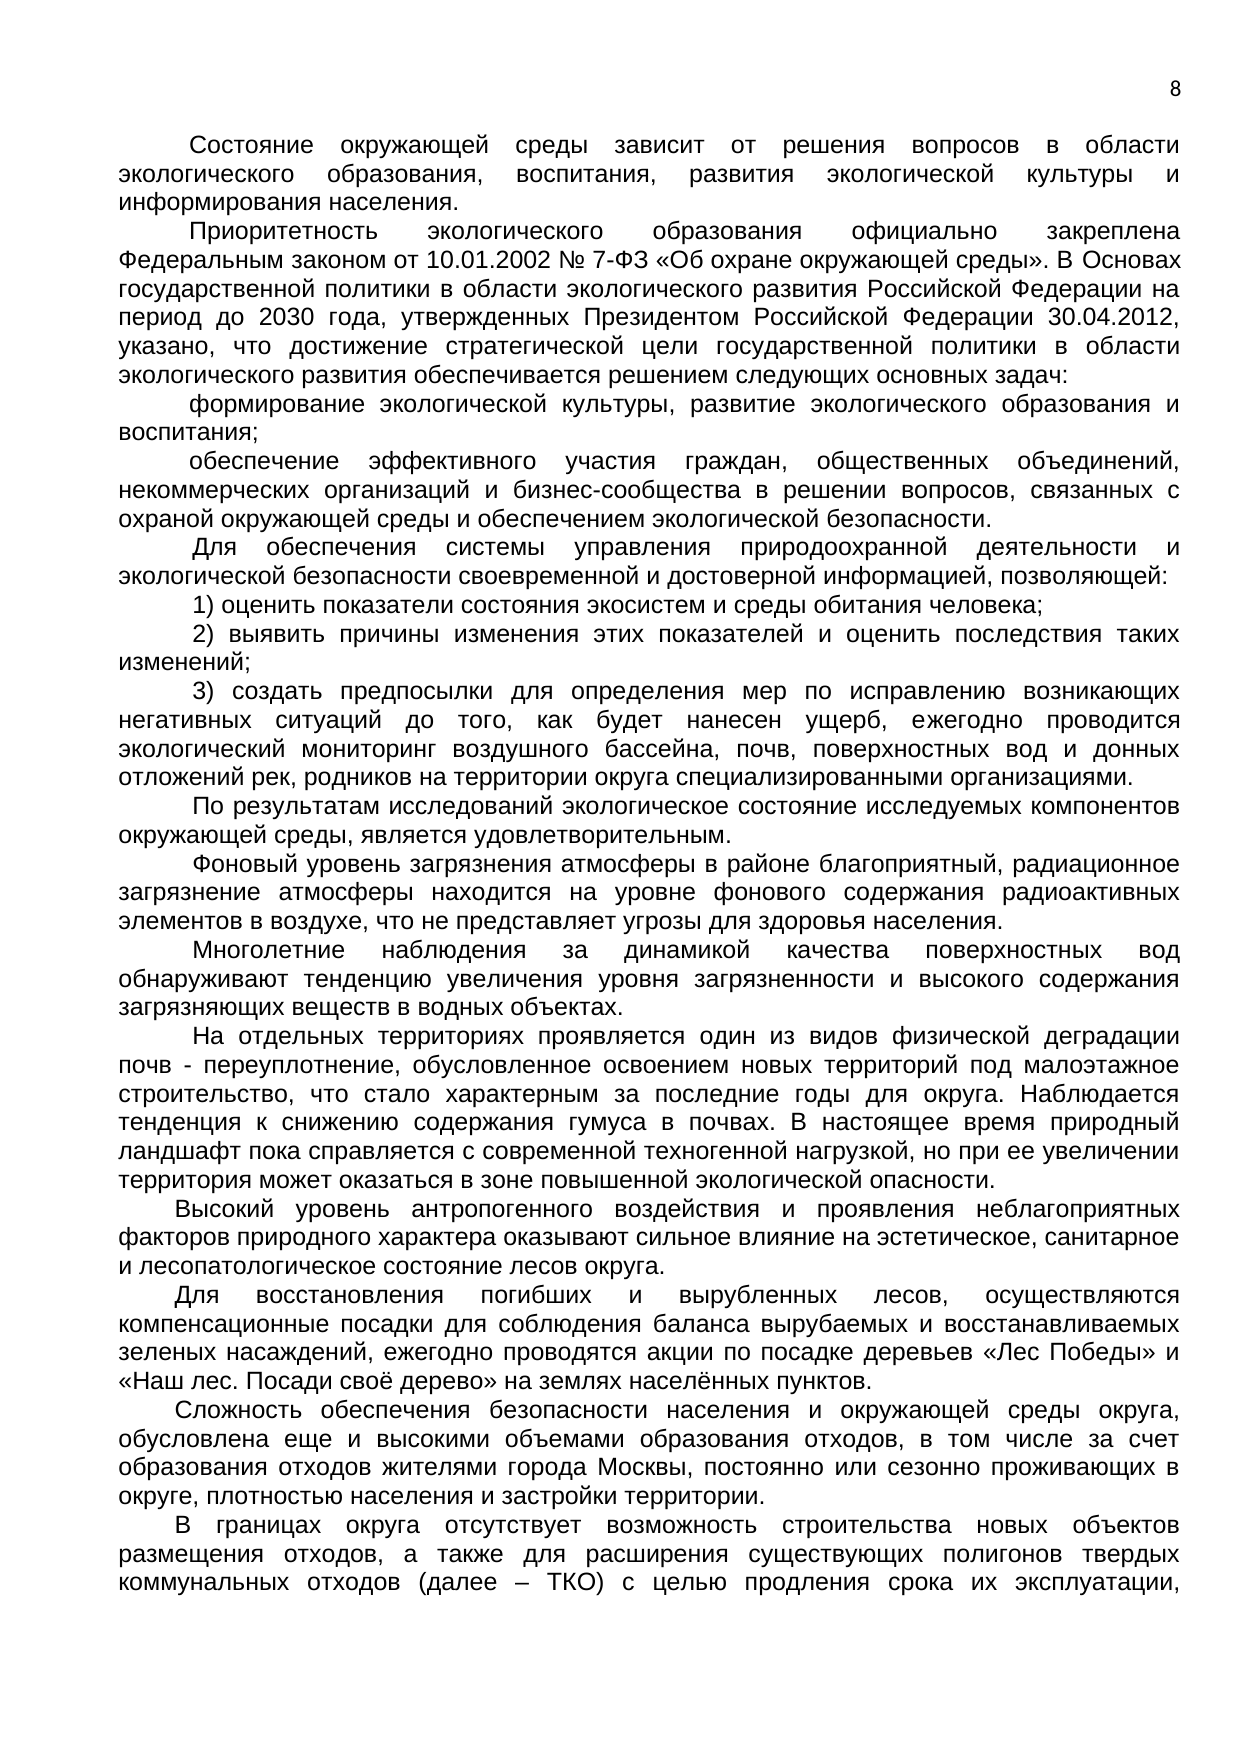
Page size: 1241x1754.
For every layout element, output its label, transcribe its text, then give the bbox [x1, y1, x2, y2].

text На отдельных территориях проявляется один из видов физической деградации почв - переуплотнение, обусловленное освоением новых территорий под малоэтажное строительство, что стало характерным за последние годы для округа. Наблюдается тенденция к снижению содержания гумуса в почвах. В настоящее время природный ландшафт пока справляется с современной техногенной нагрузкой, но при ее увеличении территория может оказаться в зоне повышенной экологической опасности. [118, 1021, 1181, 1194]
text 2) выявить причины изменения этих показателей и оценить последствия таких изменений; [118, 619, 1181, 676]
text Сложность обеспечения безопасности населения и окружающей среды округа, обусловлена еще и высокими объемами образования отходов, в том числе за счет образования отходов жителями города Москвы, постоянно или сезонно проживающих в округе, плотностью населения и застройки территории. [118, 1395, 1181, 1510]
text Многолетние наблюдения за динамикой качества поверхностных вод обнаруживают тенденцию увеличения уровня загрязненности и высокого содержания загрязняющих веществ в водных объектах. [118, 935, 1181, 1021]
text Приоритетность экологического образования официально закреплена Федеральным законом от 10.01.2002 № 7-ФЗ «Об охране окружающей среды». В Основах государственной политики в области экологического развития Российской Федерации на период до 2030 года, утвержденных Президентом Российской Федерации 30.04.2012, указано, что достижение стратегической цели государственной политики в области экологического развития обеспечивается решением следующих основных задач: [118, 216, 1181, 389]
text По результатам исследований экологическое состояние исследуемых компонентов окружающей среды, является удовлетворительным. [118, 791, 1181, 849]
text 1) оценить показатели состояния экосистем и среды обитания человека; [118, 590, 1181, 619]
text Для восстановления погибших и вырубленных лесов, осуществляются компенсационные посадки для соблюдения баланса вырубаемых и восстанавливаемых зеленых насаждений, ежегодно проводятся акции по посадке деревьев «Лес Победы» и «Наш лес. Посади своё дерево» на землях населённых пунктов. [118, 1280, 1181, 1395]
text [118, 1510, 1181, 1596]
text Состояние окружающей среды зависит от решения вопросов в области экологического образования, воспитания, развития экологической культуры и информирования населения. [118, 130, 1181, 216]
text Фоновый уровень загрязнения атмосферы в районе благоприятный, радиационное загрязнение атмосферы находится на уровне фонового содержания радиоактивных элементов в воздухе, что не представляет угрозы для здоровья населения. [118, 849, 1181, 935]
text Высокий уровень антропогенного воздействия и проявления неблагоприятных факторов природного характера оказывают сильное влияние на эстетическое, санитарное и лесопатологическое состояние лесов округа. [118, 1194, 1181, 1280]
text Для обеспечения системы управления природоохранной деятельности и экологической безопасности своевременной и достоверной информацией, позволяющей: [118, 532, 1181, 590]
text 3) создать предпосылки для определения мер по исправлению возникающих негативных ситуаций до того, как будет нанесен ущерб, ежегодно проводится экологический мониторинг воздушного бассейна, почв, поверхностных вод и донных отложений рек, родников на территории округа специализированными организациями. [118, 676, 1181, 791]
text формирование экологической культуры, развитие экологического образования и воспитания; [118, 389, 1181, 446]
text обеспечение эффективного участия граждан, общественных объединений, некоммерческих организаций и бизнес-сообщества в решении вопросов, связанных с охраной окружающей среды и обеспечением экологической безопасности. [118, 446, 1181, 532]
